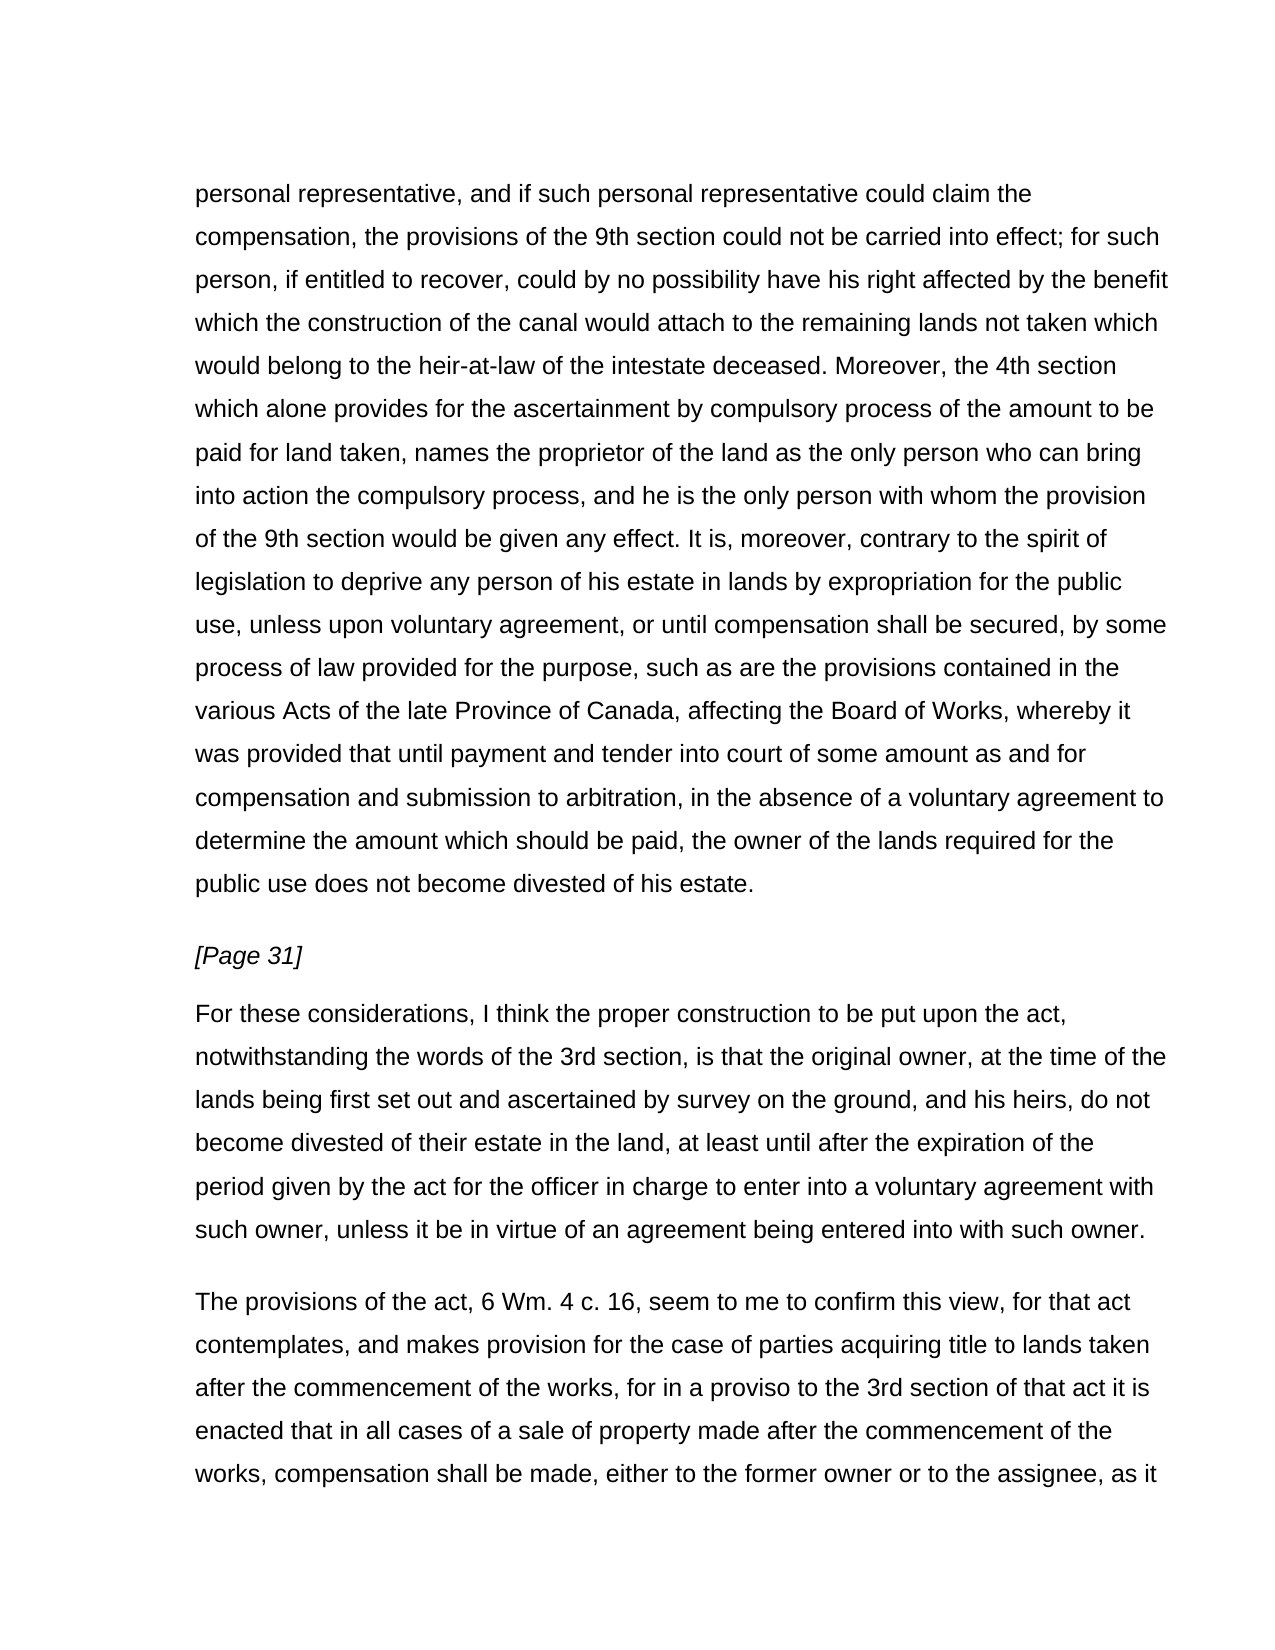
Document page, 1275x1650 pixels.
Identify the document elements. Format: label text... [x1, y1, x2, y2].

text For these considerations, I think the proper construction to be put upon the act, notwithstanding the words of the 3rd section, is that the original owner, at the time of the lands being first set out and ascertained by survey on the ground, and his heirs, do not become divested of their estate in the land, at least until after the expiration of the period given by the act for the officer in charge to enter into a voluntary agreement with such owner, unless it be in virtue of an agreement being entered into with such owner. [195, 999, 1170, 1243]
text [Page 31] [195, 941, 1170, 970]
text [195, 179, 1170, 897]
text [195, 1287, 1170, 1488]
